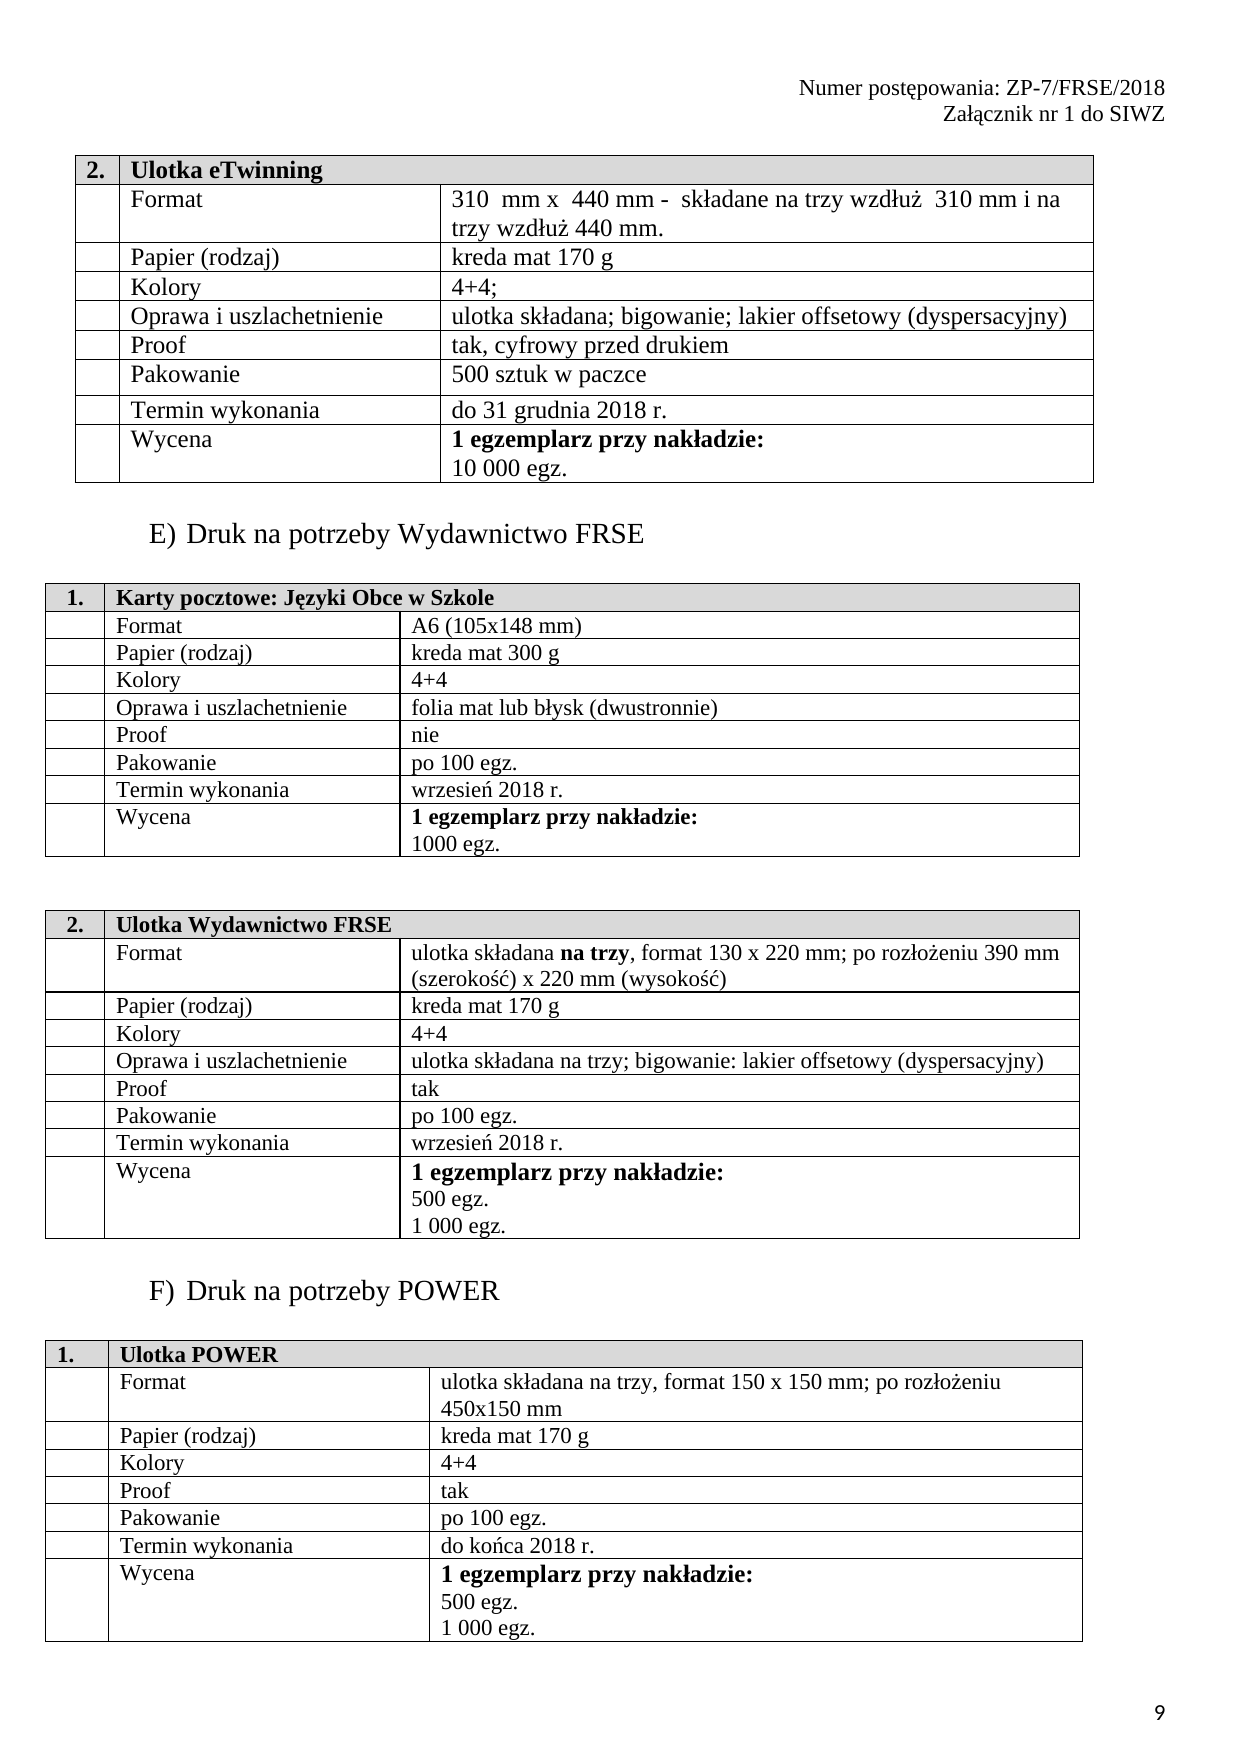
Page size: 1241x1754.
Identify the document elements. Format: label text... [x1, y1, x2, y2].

table_cell do 31 grudnia 2018 r. [441, 396, 1093, 424]
table_cell [76, 185, 119, 242]
table_header 2. [76, 156, 119, 184]
table_header Ulotka POWER [109, 1341, 1082, 1367]
table_cell [46, 749, 104, 775]
table_cell ulotka składana; bigowanie; lakier offsetowy (dyspersacyjny) [441, 301, 1093, 329]
table_header Ulotka eTwinning [120, 156, 1093, 184]
table_cell Papier (rodzaj) [105, 639, 399, 665]
table_cell tak, cyfrowy przed drukiem [441, 331, 1093, 359]
table_cell Kolory [120, 272, 440, 300]
table_cell Proof [109, 1477, 429, 1503]
table_cell Kolory [109, 1450, 429, 1476]
table_cell [76, 396, 119, 424]
table_cell [46, 1047, 104, 1073]
table_cell [46, 1532, 108, 1558]
table_cell ulotka składana na trzy, format 150 x 150 mm; po rozłożeniu 450x150 mm [430, 1368, 1082, 1421]
table_cell po 100 egz. [401, 749, 1079, 775]
table_cell Termin wykonania [105, 776, 399, 802]
table_cell Wycena [109, 1559, 429, 1641]
table_cell [46, 939, 104, 991]
table_cell kreda mat 170 g [401, 993, 1079, 1019]
table_cell A6 (105x148 mm) [401, 612, 1079, 638]
table_cell Termin wykonania [105, 1129, 399, 1156]
table_cell [46, 1102, 104, 1128]
table_cell Format [120, 185, 440, 242]
table_cell Termin wykonania [120, 396, 440, 424]
table_cell Proof [105, 721, 399, 748]
table_cell [46, 1075, 104, 1101]
table_cell [46, 666, 104, 693]
table_cell Format [105, 939, 399, 991]
table_cell [46, 612, 104, 638]
table_cell 4+4 [401, 666, 1079, 693]
table_cell [76, 331, 119, 359]
table_cell Wycena [105, 804, 399, 856]
table_cell [46, 721, 104, 748]
table_header 2. [46, 911, 104, 938]
table_cell 1 egzemplarz przy nakładzie: 500 egz. 1 000 egz. [401, 1157, 1079, 1238]
table_cell Papier (rodzaj) [105, 993, 399, 1019]
table_cell Termin wykonania [109, 1532, 429, 1558]
table_cell ulotka składana na trzy, format 130 x 220 mm; po rozłożeniu 390 mm (szerokość) x 220 mm (wysokość) [401, 939, 1079, 991]
table_cell Proof [105, 1075, 399, 1101]
table_cell [46, 1450, 108, 1476]
table_cell [76, 425, 119, 482]
table_cell po 100 egz. [430, 1504, 1082, 1531]
table_cell Oprawa i uszlachetnienie [120, 301, 440, 329]
table_cell Oprawa i uszlachetnienie [105, 694, 399, 720]
table_cell ulotka składana na trzy; bigowanie: lakier offsetowy (dyspersacyjny) [401, 1047, 1079, 1073]
table_cell wrzesień 2018 r. [401, 776, 1079, 802]
table_cell kreda mat 170 g [430, 1422, 1082, 1448]
table_cell [46, 1129, 104, 1156]
table_cell Kolory [105, 666, 399, 693]
table_cell Oprawa i uszlachetnienie [105, 1047, 399, 1073]
table_cell wrzesień 2018 r. [401, 1129, 1079, 1156]
table_cell [76, 360, 119, 395]
table_cell Papier (rodzaj) [109, 1422, 429, 1448]
table_cell [46, 1422, 108, 1448]
table_cell 4+4 [401, 1020, 1079, 1046]
table_cell [76, 243, 119, 271]
table_cell Format [109, 1368, 429, 1421]
table_cell 1 egzemplarz przy nakładzie: 1000 egz. [401, 804, 1079, 856]
table_cell 4+4; [441, 272, 1093, 300]
table_cell Pakowanie [105, 1102, 399, 1128]
table_cell [46, 694, 104, 720]
table_header Ulotka Wydawnictwo FRSE [105, 911, 1079, 938]
table_header Karty pocztowe: Języki Obce w Szkole [105, 584, 1079, 611]
table_cell [46, 1020, 104, 1046]
table_cell kreda mat 300 g [401, 639, 1079, 665]
table_cell 1 egzemplarz przy nakładzie: 10 000 egz. [441, 425, 1093, 482]
table_cell 1 egzemplarz przy nakładzie: 500 egz. 1 000 egz. [430, 1559, 1082, 1641]
table_cell [76, 301, 119, 329]
table_cell [46, 993, 104, 1019]
table_cell Wycena [105, 1157, 399, 1238]
table_cell do końca 2018 r. [430, 1532, 1082, 1558]
table_cell Pakowanie [109, 1504, 429, 1531]
table_cell tak [401, 1075, 1079, 1101]
table_cell folia mat lub błysk (dwustronnie) [401, 694, 1079, 720]
table_cell Wycena [120, 425, 440, 482]
list Druk na potrzeby POWER [149, 1273, 1165, 1306]
table_cell [76, 272, 119, 300]
table_cell [46, 1477, 108, 1503]
table_cell Format [105, 612, 399, 638]
table_cell [46, 1504, 108, 1531]
table_cell kreda mat 170 g [441, 243, 1093, 271]
table_cell [46, 776, 104, 802]
table_cell 4+4 [430, 1450, 1082, 1476]
table_header 1. [46, 1341, 108, 1367]
table_cell Papier (rodzaj) [120, 243, 440, 271]
table_cell Pakowanie [105, 749, 399, 775]
table_cell nie [401, 721, 1079, 748]
table_cell Pakowanie [120, 360, 440, 395]
list Druk na potrzeby Wydawnictwo FRSE [149, 516, 1165, 550]
table_cell Kolory [105, 1020, 399, 1046]
table_cell po 100 egz. [401, 1102, 1079, 1128]
table_cell [46, 1157, 104, 1238]
table_cell tak [430, 1477, 1082, 1503]
table_header 1. [46, 584, 104, 611]
table_cell [46, 639, 104, 665]
table_cell [46, 1368, 108, 1421]
table_cell 310 mm x 440 mm - składane na trzy wzdłuż 310 mm i na trzy wzdłuż 440 mm. [441, 185, 1093, 242]
table_cell [46, 804, 104, 856]
table_cell 500 sztuk w paczce [441, 360, 1093, 395]
table_cell [46, 1559, 108, 1641]
table_cell Proof [120, 331, 440, 359]
